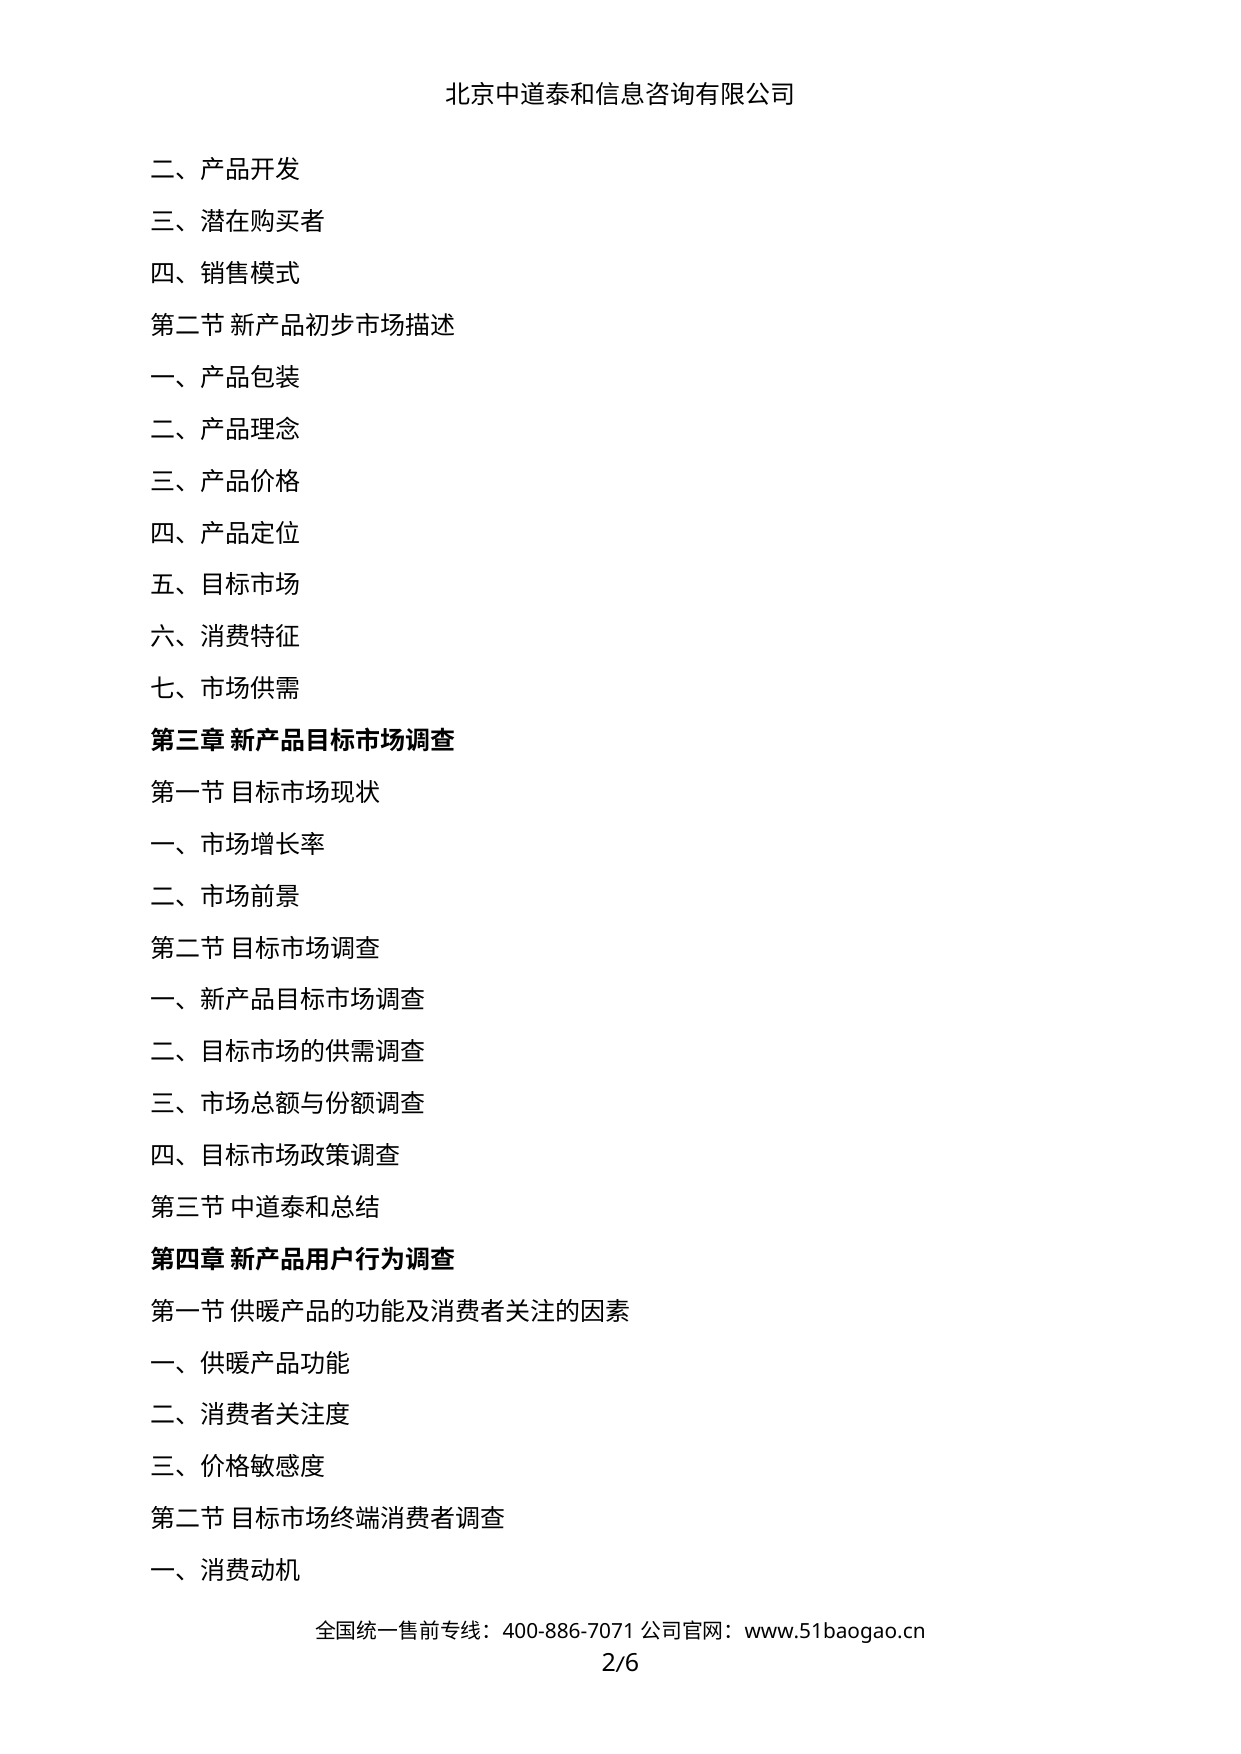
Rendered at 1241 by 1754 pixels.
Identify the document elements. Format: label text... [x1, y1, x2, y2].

text 三、产品价格 [150, 461, 1090, 497]
text 一、新产品目标市场调查 [150, 980, 1090, 1016]
text 第一节 目标市场现状 [150, 772, 1090, 809]
text 四、销售模式 [150, 254, 1090, 290]
text 四、目标市场政策调查 [150, 1136, 1090, 1172]
text 第三节 中道泰和总结 [150, 1187, 1090, 1224]
text 一、消费动机 [150, 1551, 1090, 1587]
text 第二节 目标市场终端消费者调查 [150, 1499, 1090, 1535]
text 第四章 新产品用户行为调查 [150, 1239, 1090, 1276]
text 二、市场前景 [150, 876, 1090, 912]
text 第二节 目标市场调查 [150, 928, 1090, 964]
text 五、目标市场 [150, 565, 1090, 601]
text 第一节 供暖产品的功能及消费者关注的因素 [150, 1291, 1090, 1327]
text 三、市场总额与份额调查 [150, 1084, 1090, 1120]
text 三、价格敏感度 [150, 1447, 1090, 1483]
text 二、目标市场的供需调查 [150, 1032, 1090, 1068]
text 一、供暖产品功能 [150, 1343, 1090, 1379]
text 一、市场增长率 [150, 824, 1090, 861]
text 二、产品理念 [150, 409, 1090, 446]
text 四、产品定位 [150, 513, 1090, 549]
text 第三章 新产品目标市场调查 [150, 721, 1090, 757]
text 六、消费特征 [150, 617, 1090, 653]
text 三、潜在购买者 [150, 202, 1090, 238]
text 一、产品包装 [150, 357, 1090, 394]
text 二、产品开发 [150, 150, 1090, 186]
text 第二节 新产品初步市场描述 [150, 306, 1090, 342]
text 二、消费者关注度 [150, 1395, 1090, 1431]
text 七、市场供需 [150, 669, 1090, 705]
